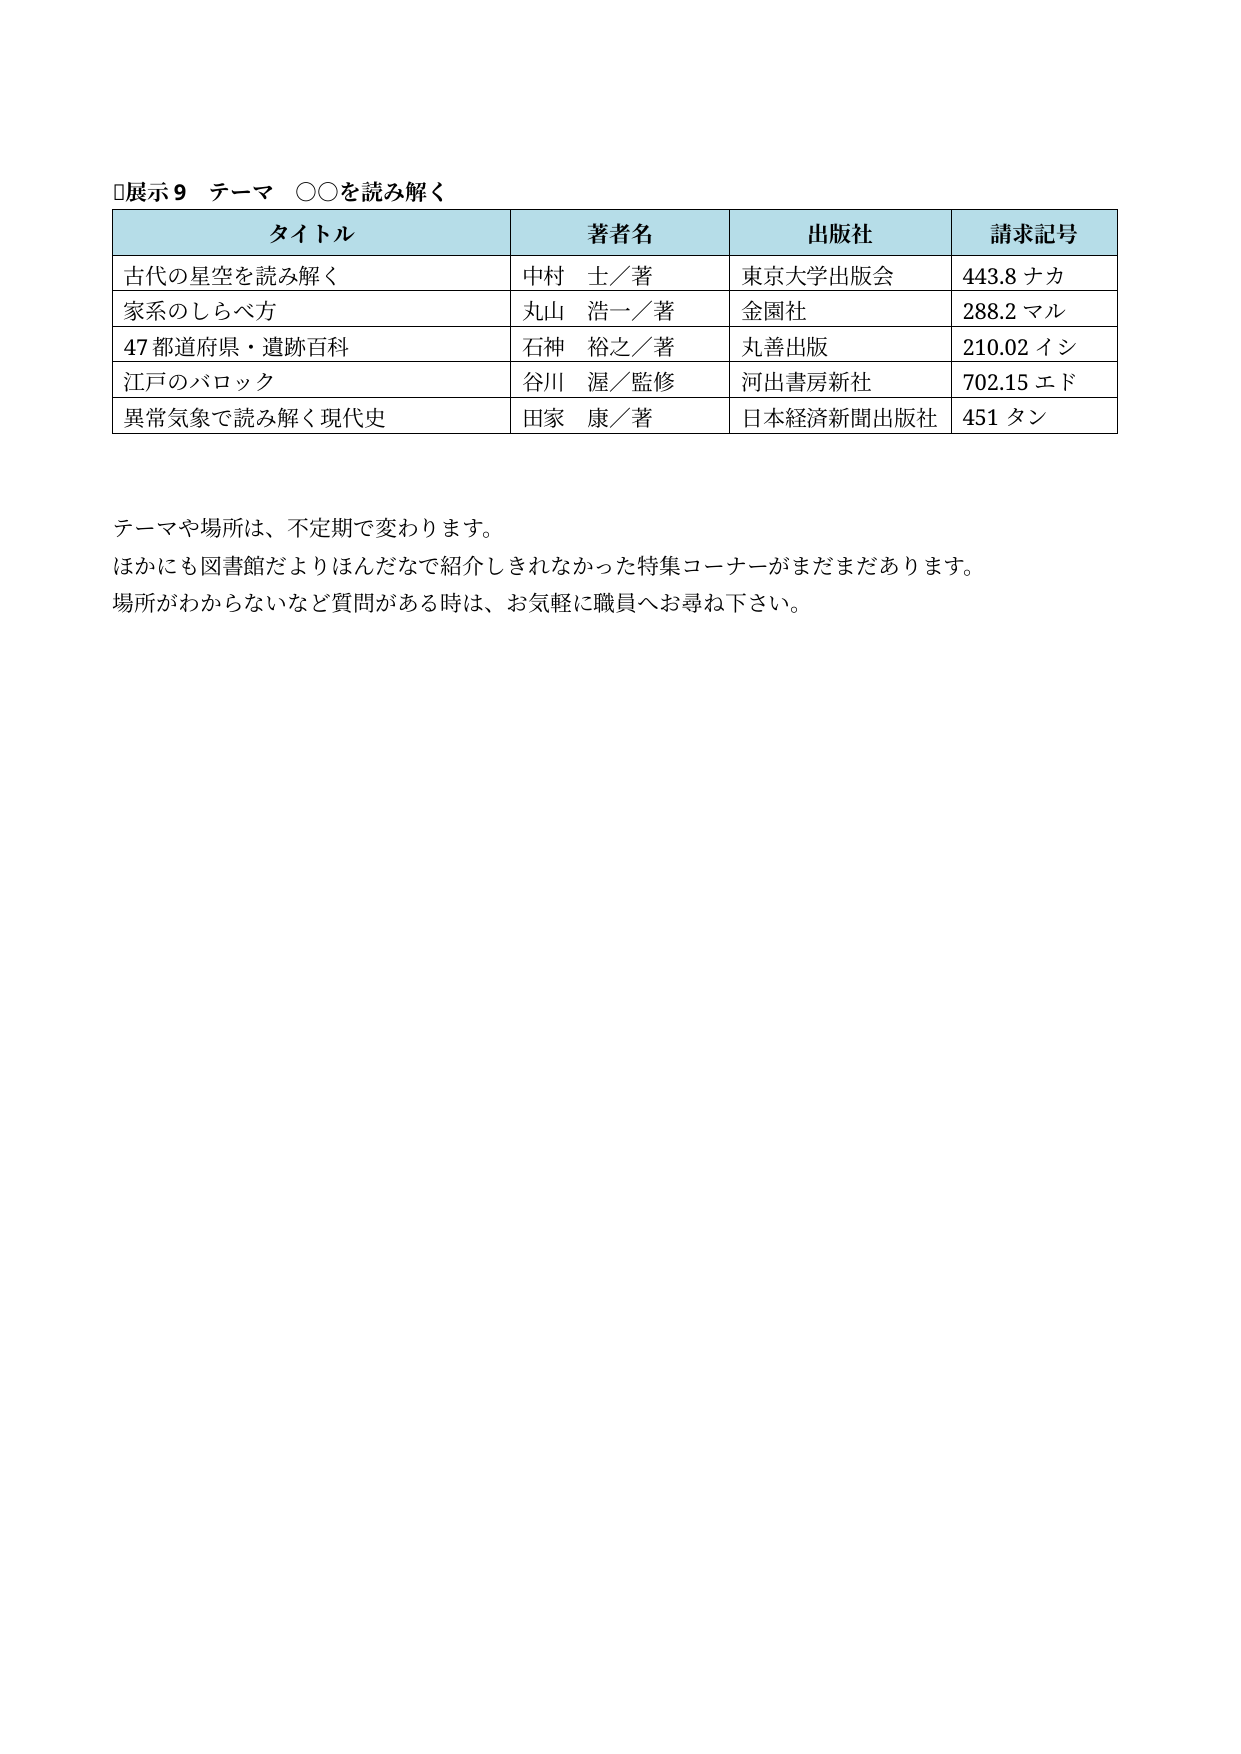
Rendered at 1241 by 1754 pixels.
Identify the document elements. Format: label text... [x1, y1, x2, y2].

table_header 著者名 [511, 210, 729, 255]
table_header 請求記号 [952, 210, 1117, 255]
text ほかにも図書館だよりほんだなで紹介しきれなかった特集コーナーがまだまだあります。 [112, 546, 1128, 583]
text 場所がわからないなど質問がある時は、お気軽に職員へお尋ね下さい。 [112, 583, 1128, 621]
table_header タイトル [113, 210, 510, 255]
table_cell 451 タン [952, 398, 1117, 432]
table_cell 江戸のバロック [113, 362, 510, 397]
table_cell 石神 裕之／著 [511, 327, 729, 361]
table_cell 家系のしらべ方 [113, 291, 510, 326]
table_cell 丸山 浩一／著 [511, 291, 729, 326]
table_cell 河出書房新社 [730, 362, 951, 397]
table_cell 日本経済新聞出版社 [730, 398, 951, 432]
table_header 出版社 [730, 210, 951, 255]
table_cell 谷川 渥／監修 [511, 362, 729, 397]
table_cell 田家 康／著 [511, 398, 729, 432]
text 展示9 テーマ ○○を読み解く [112, 172, 1128, 209]
table_cell 702.15 エド [952, 362, 1117, 397]
table_cell 288.2 マル [952, 291, 1117, 326]
table_cell 443.8 ナカ [952, 256, 1117, 290]
table_cell 丸善出版 [730, 327, 951, 361]
text テーマや場所は、不定期で変わります。 [112, 508, 1128, 546]
table_cell 金園社 [730, 291, 951, 326]
table_cell 異常気象で読み解く現代史 [113, 398, 510, 432]
table_cell 古代の星空を読み解く [113, 256, 510, 290]
table_cell 47都道府県・遺跡百科 [113, 327, 510, 361]
table_cell 中村 士／著 [511, 256, 729, 290]
table_cell 東京大学出版会 [730, 256, 951, 290]
table_cell 210.02 イシ [952, 327, 1117, 361]
